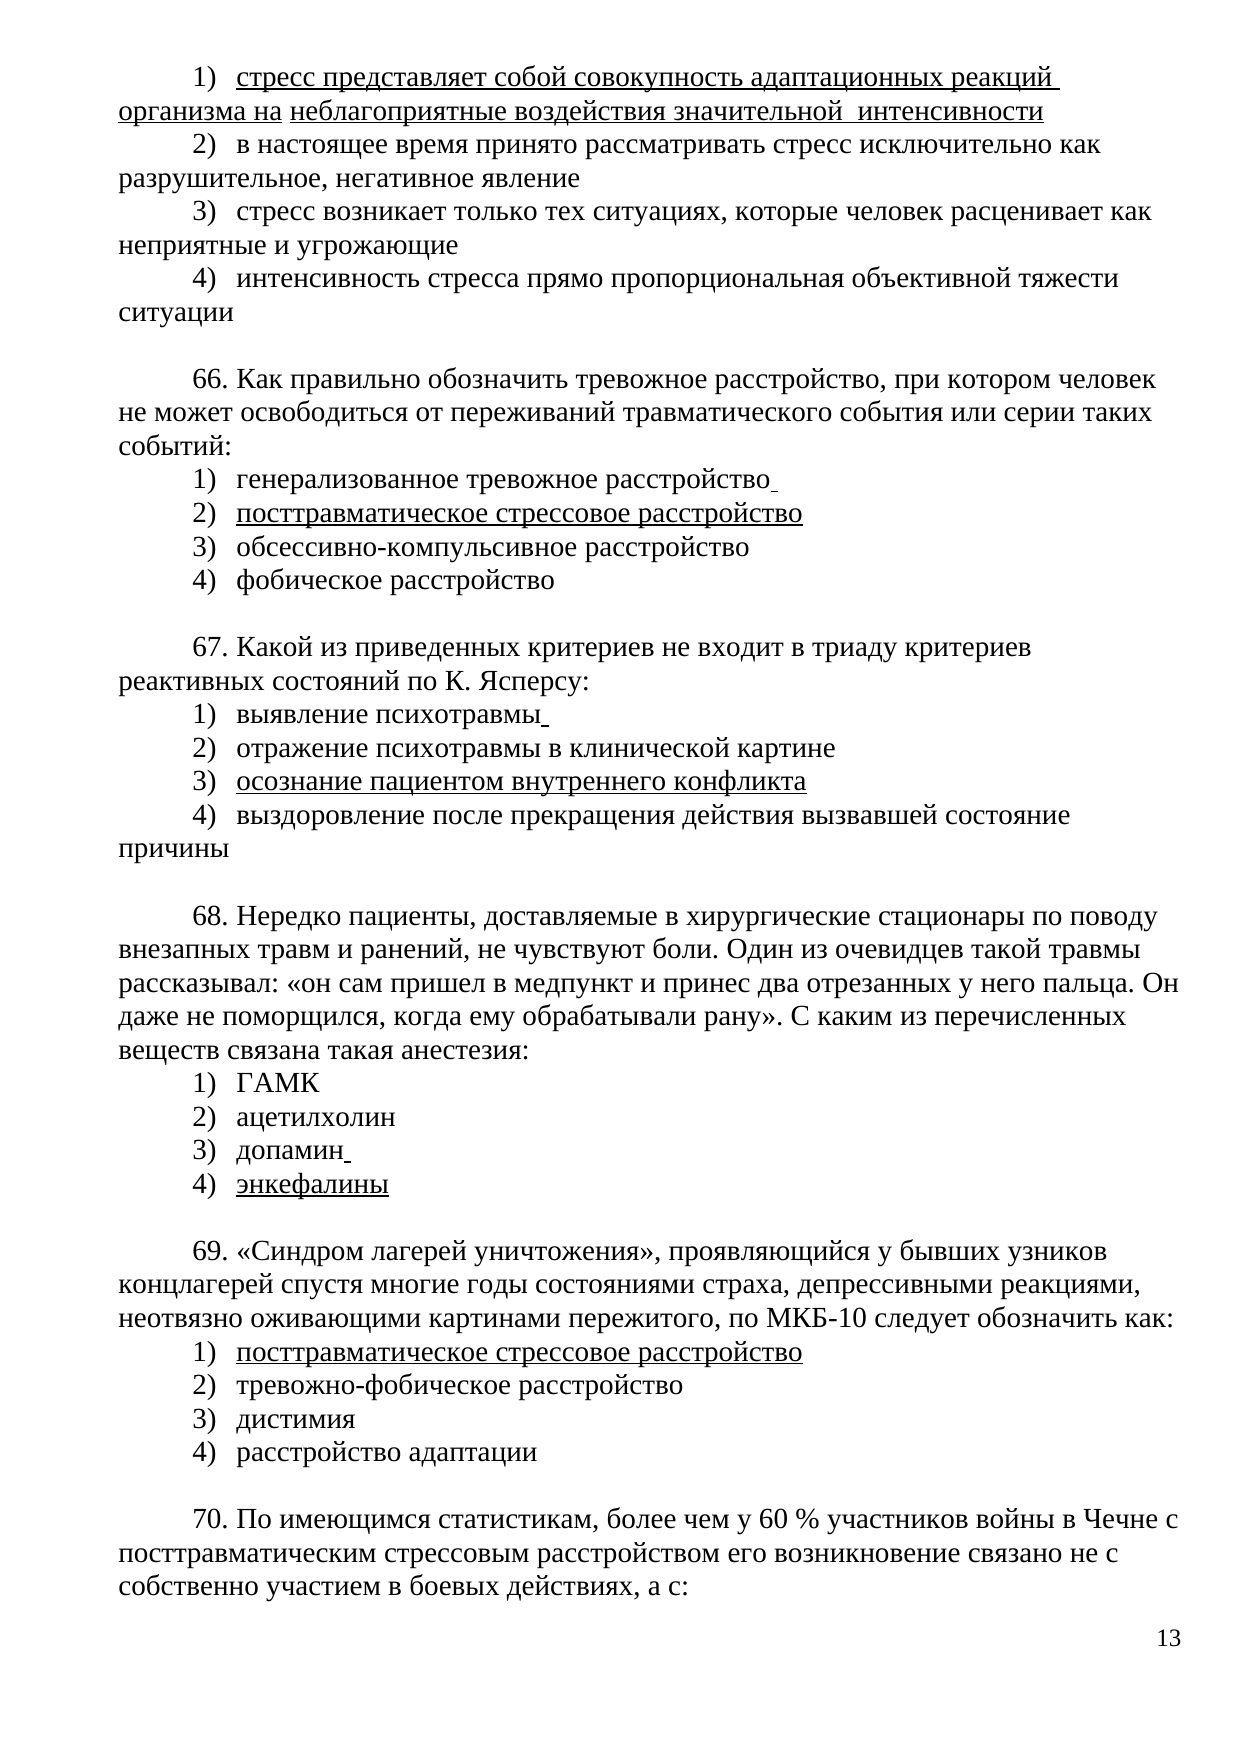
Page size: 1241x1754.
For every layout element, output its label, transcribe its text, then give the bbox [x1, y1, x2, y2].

list допамин [118, 1132, 1181, 1166]
list генерализованное тревожное расстройство [118, 462, 1181, 495]
list фобическое расстройство [118, 562, 1181, 596]
list ГАМК [118, 1065, 1181, 1099]
list дистимия [118, 1401, 1181, 1434]
list выявление психотравмы [118, 696, 1181, 730]
list По имеющимся статистикам, более чем у 60 % участников войны в Чечне с посттравматическим стрессовым расстройством его возникновение связано не с собственно участием в боевых действиях, а с: [118, 1501, 1181, 1602]
list стресс возникает только тех ситуациях, которые человек расценивает как неприятные и угрожающие [118, 193, 1181, 260]
list в настоящее время принято рассматривать стресс исключительно как разрушительное, негативное явление [118, 126, 1181, 193]
list расстройство адаптации [118, 1434, 1181, 1468]
list ацетилхолин [118, 1099, 1181, 1132]
list Какой из приведенных критериев не входит в триаду критериев реактивных состояний по К. Ясперсу: [118, 629, 1181, 696]
list интенсивность стресса прямо пропорциональная объективной тяжести ситуации [118, 260, 1181, 327]
list Нередко пациенты, доставляемые в хирургические стационары по поводу внезапных травм и ранений, не чувствуют боли. Один из очевидцев такой травмы рассказывал: «он сам пришел в медпункт и принес два отрезанных у него пальца. Он даже не поморщился, когда ему обрабатывали рану». С каким из перечисленных веществ связана такая анестезия: [118, 898, 1181, 1065]
list Как правильно обозначить тревожное расстройство, при котором человек не может освободиться от переживаний травматического события или серии таких событий: [118, 361, 1181, 462]
list выздоровление после прекращения действия вызвавшей состояние причины [118, 797, 1181, 864]
list посттравматическое стрессовое расстройство [118, 1334, 1181, 1367]
list стресс представляет собой совокупность адаптационных реакций организма на неблагоприятные воздействия значительной интенсивности [118, 59, 1181, 126]
list тревожно-фобическое расстройство [118, 1367, 1181, 1401]
list отражение психотравмы в клинической картине [118, 730, 1181, 763]
list «Синдром лагерей уничтожения», проявляющийся у бывших узников концлагерей спустя многие годы состояниями страха, депрессивными реакциями, неотвязно оживающими картинами пережитого, по МКБ-10 следует обозначить как: [118, 1233, 1181, 1334]
list осознание пациентом внутреннего конфликта [118, 763, 1181, 797]
list посттравматическое стрессовое расстройство [118, 495, 1181, 529]
list энкефалины [118, 1166, 1181, 1199]
list обсессивно-компульсивное расстройство [118, 529, 1181, 562]
